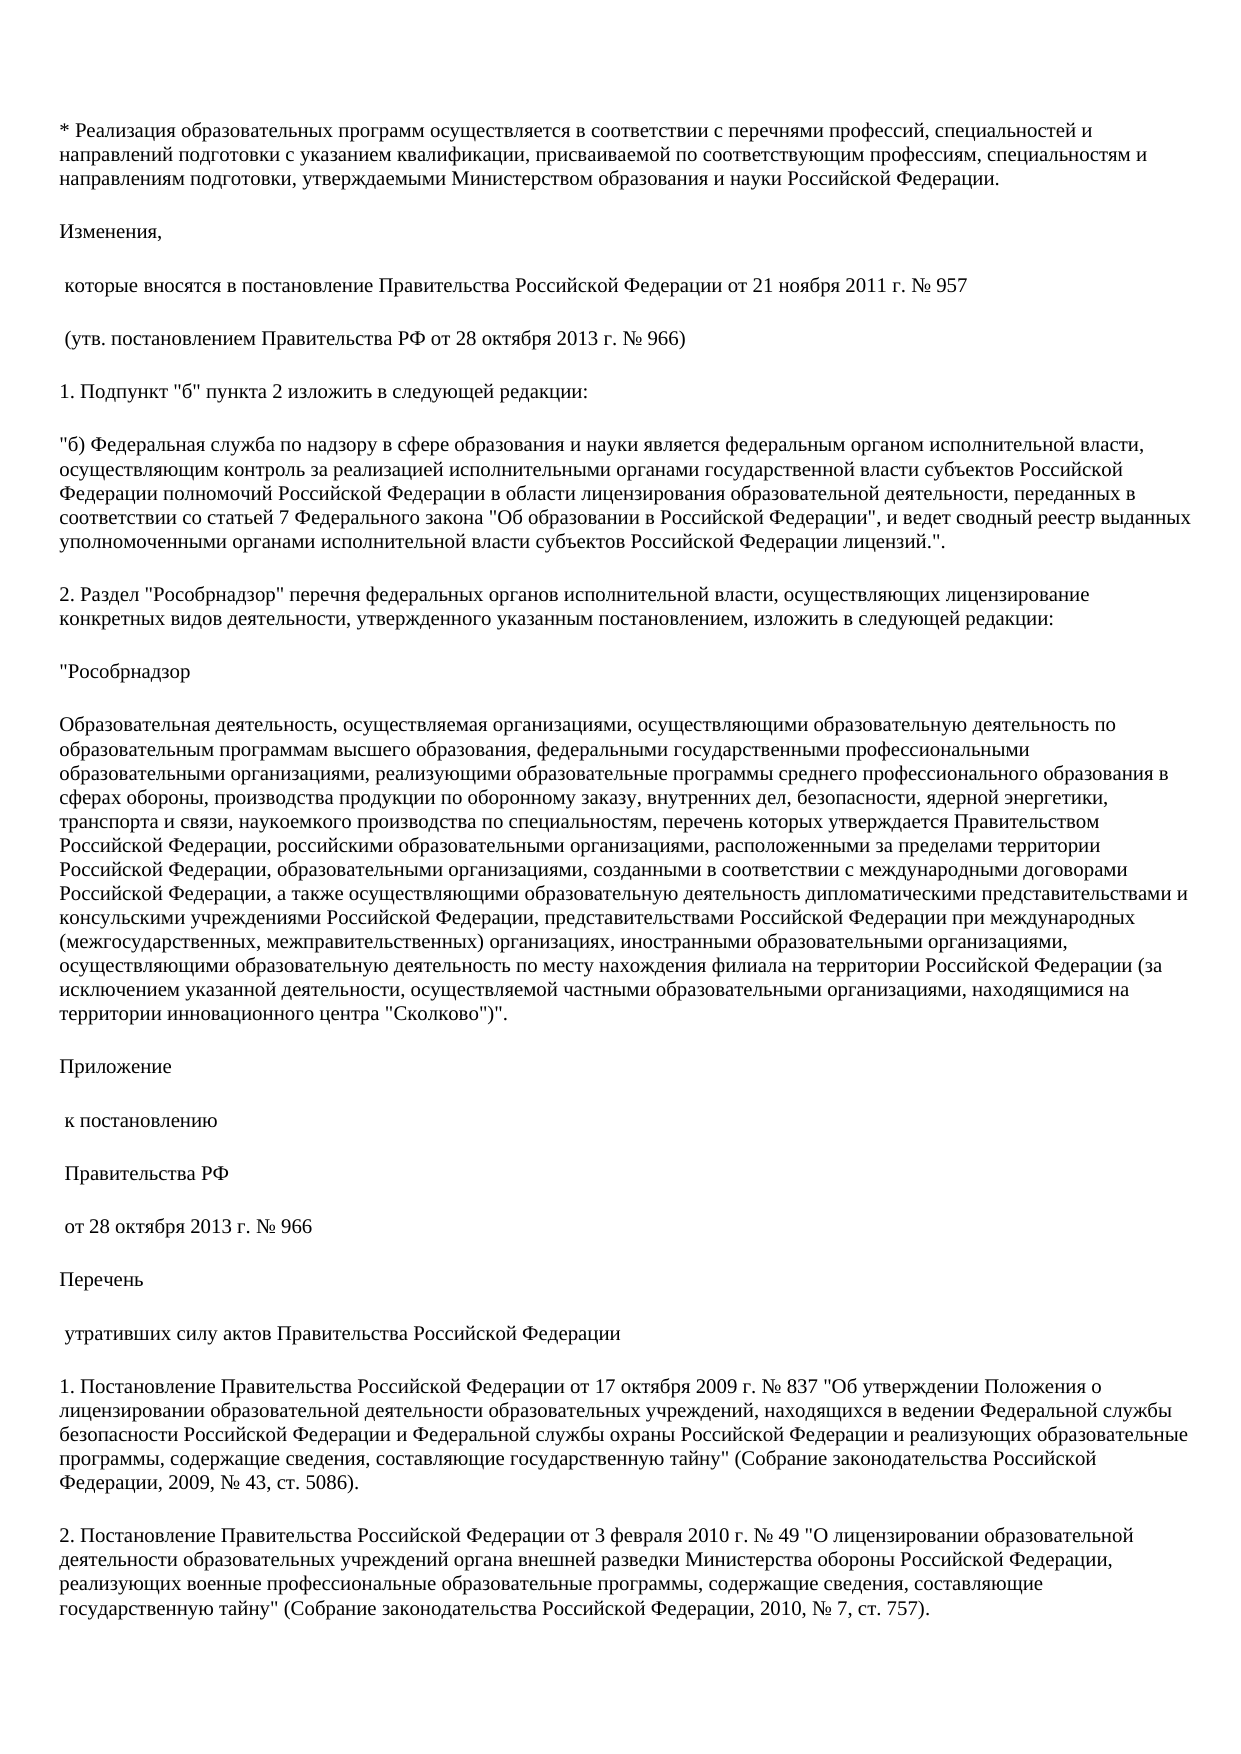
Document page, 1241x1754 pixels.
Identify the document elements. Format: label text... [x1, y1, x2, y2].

text Перечень [59, 1267, 1197, 1291]
text Изменения, [59, 219, 1197, 243]
text утративших силу актов Правительства Российской Федерации [59, 1321, 1197, 1344]
text 1. Подпункт "б" пункта 2 изложить в следующей редакции: [59, 379, 1197, 403]
text 1. Постановление Правительства Российской Федерации от 17 октября 2009 г. № 837 "Об утверждении Положения о лицензировании образовательной деятельности образовательных учреждений, находящихся в ведении Федеральной службы безопасности Российской Федерации и Федеральной службы охраны Российской Федерации и реализующих образовательные программы, содержащие сведения, составляющие государственную тайну" (Собрание законодательства Российской Федерации, 2009, № 43, ст. 5086). [59, 1374, 1197, 1494]
text * Реализация образовательных программ осуществляется в соответствии с перечнями профессий, специальностей и направлений подготовки с указанием квалификации, присваиваемой по соответствующим профессиям, специальностям и направлениям подготовки, утверждаемыми Министерством образования и науки Российской Федерации. [59, 118, 1197, 190]
text "Рособрнадзор [59, 659, 1197, 683]
text Приложение [59, 1054, 1197, 1078]
text от 28 октября 2013 г. № 966 [59, 1214, 1197, 1238]
text к постановлению [59, 1108, 1197, 1132]
text которые вносятся в постановление Правительства Российской Федерации от 21 ноября 2011 г. № 957 [59, 273, 1197, 297]
text Правительства РФ [59, 1161, 1197, 1185]
text 2. Постановление Правительства Российской Федерации от 3 февраля 2010 г. № 49 "О лицензировании образовательной деятельности образовательных учреждений органа внешней разведки Министерства обороны Российской Федерации, реализующих военные профессиональные образовательные программы, содержащие сведения, составляющие государственную тайну" (Собрание законодательства Российской Федерации, 2010, № 7, ст. 757). [59, 1523, 1197, 1619]
text 2. Раздел "Рособрнадзор" перечня федеральных органов исполнительной власти, осуществляющих лицензирование конкретных видов деятельности, утвержденного указанным постановлением, изложить в следующей редакции: [59, 582, 1197, 630]
text Образовательная деятельность, осуществляемая организациями, осуществляющими образовательную деятельность по образовательным программам высшего образования, федеральными государственными профессиональными образовательными организациями, реализующими образовательные программы среднего профессионального образования в сферах обороны, производства продукции по оборонному заказу, внутренних дел, безопасности, ядерной энергетики, транспорта и связи, наукоемкого производства по специальностям, перечень которых утверждается Правительством Российской Федерации, российскими образовательными организациями, расположенными за пределами территории Российской Федерации, образовательными организациями, созданными в соответствии с международными договорами Российской Федерации, а также осуществляющими образовательную деятельность дипломатическими представительствами и консульскими учреждениями Российской Федерации, представительствами Российской Федерации при международных (межгосударственных, межправительственных) организациях, иностранными образовательными организациями, осуществляющими образовательную деятельность по месту нахождения филиала на территории Российской Федерации (за исключением указанной деятельности, осуществляемой частными образовательными организациями, находящимися на территории инновационного центра "Сколково")". [59, 712, 1197, 1025]
text (утв. постановлением Правительства РФ от 28 октября 2013 г. № 966) [59, 326, 1197, 350]
text "б) Федеральная служба по надзору в сфере образования и науки является федеральным органом исполнительной власти, осуществляющим контроль за реализацией исполнительными органами государственной власти субъектов Российской Федерации полномочий Российской Федерации в области лицензирования образовательной деятельности, переданных в соответствии со статьей 7 Федерального закона "Об образовании в Российской Федерации", и ведет сводный реестр выданных уполномоченными органами исполнительной власти субъектов Российской Федерации лицензий.". [59, 432, 1197, 553]
